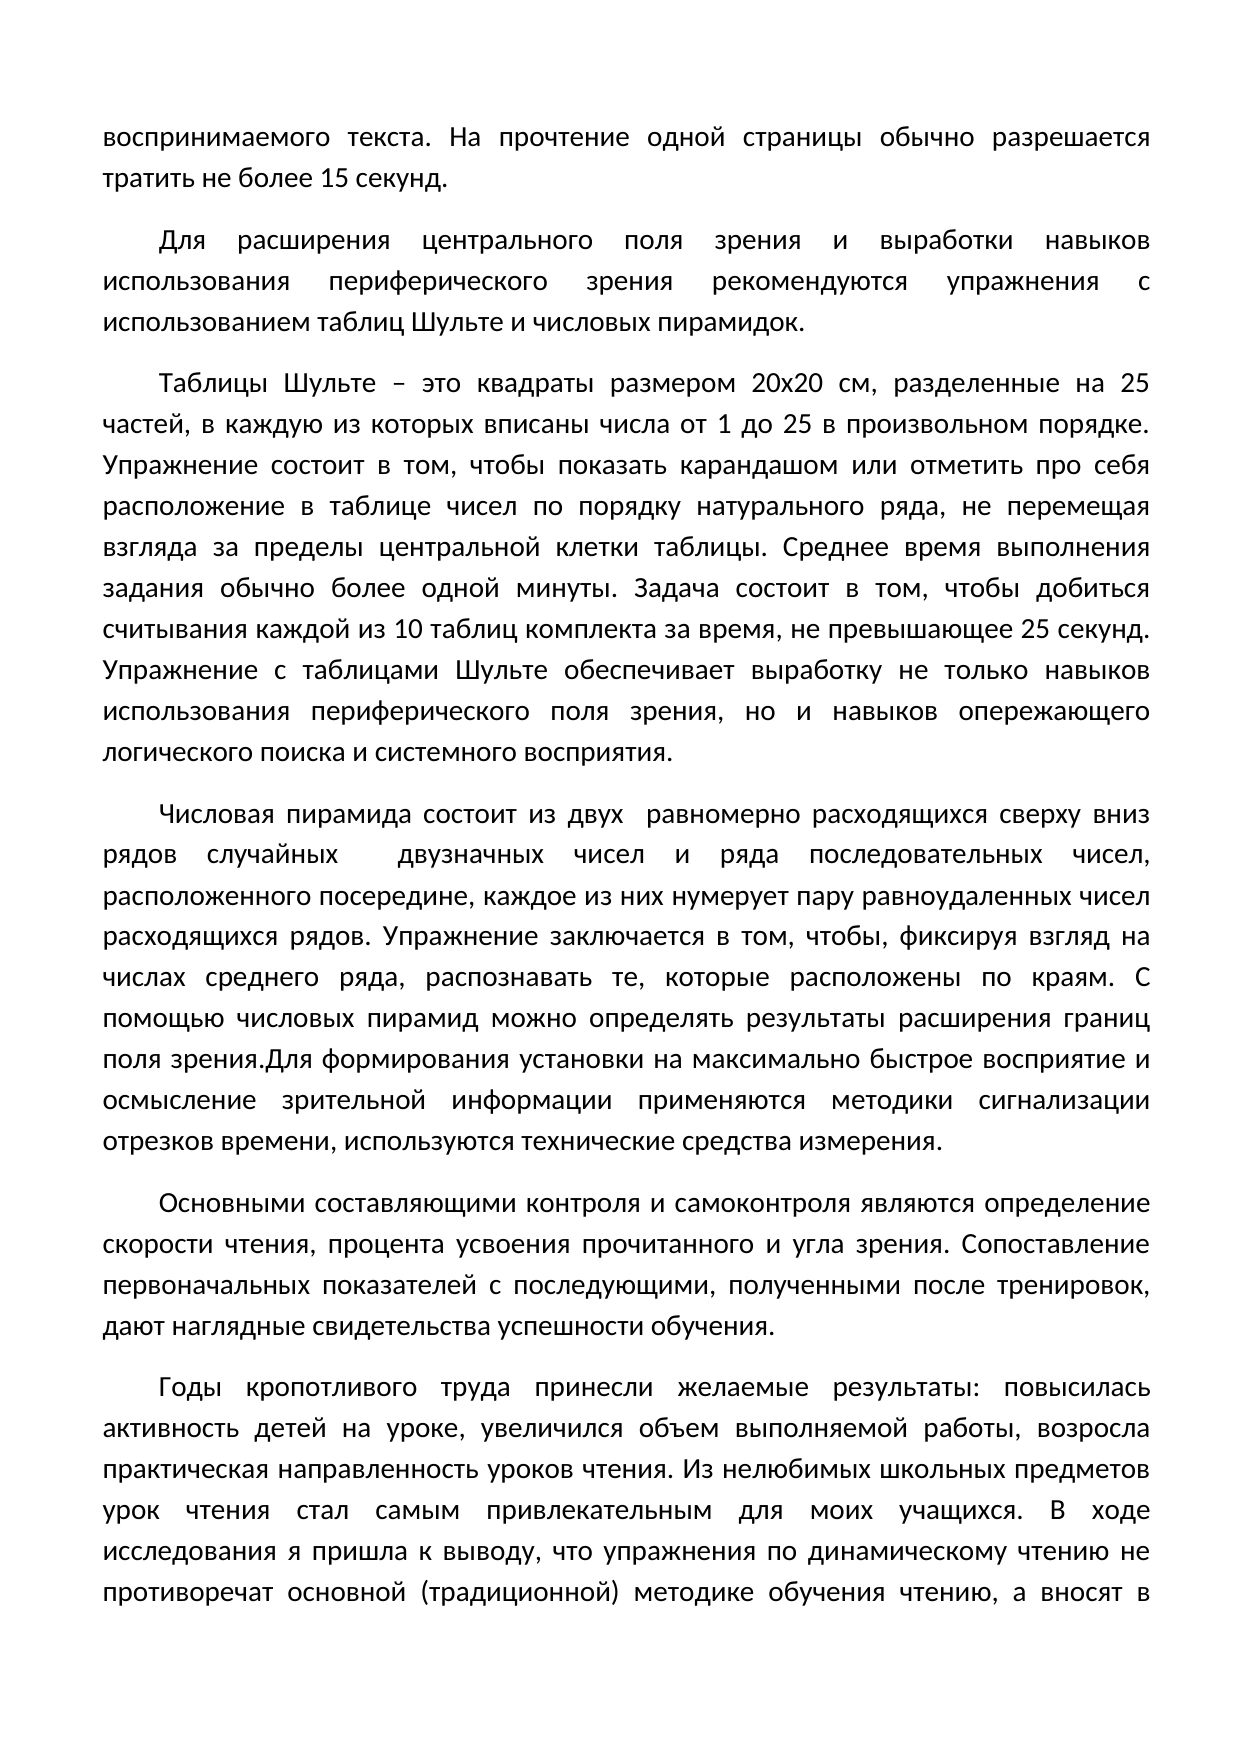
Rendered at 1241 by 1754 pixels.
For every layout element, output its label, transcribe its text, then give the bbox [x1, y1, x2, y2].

text Числовая пирамида состоит из двух равномерно расходящихся сверху вниз рядов случайных двузначных чисел и ряда последовательных чисел, расположенного посередине, каждое из них нумерует пару равноудаленных чисел расходящихся рядов. Упражнение заключается в том, чтобы, фиксируя взгляд на числах среднего ряда, распознавать те, которые расположены по краям. С помощью числовых пирамид можно определять результаты расширения границ поля зрения.Для формирования установки на максимально быстрое восприятие и осмысление зрительной информации применяются методики сигнализации отрезков времени, используются технические средства измерения. [102, 795, 1152, 1158]
text Таблицы Шульте – это квадраты размером 20х20 см, разделенные на 25 частей, в каждую из которых вписаны числа от 1 до 25 в произвольном порядке. Упражнение состоит в том, чтобы показать карандашом или отметить про себя расположение в таблице чисел по порядку натурального ряда, не перемещая взгляда за пределы центральной клетки таблицы. Среднее время выполнения задания обычно более одной минуты. Задача состоит в том, чтобы добиться считывания каждой из 10 таблиц комплекта за время, не превышающее 25 секунд. Упражнение с таблицами Шульте обеспечивает выработку не только навыков использования периферического поля зрения, но и навыков опережающего логического поиска и системного восприятия. [102, 364, 1152, 768]
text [102, 1368, 1152, 1609]
text Для расширения центрального поля зрения и выработки навыков использования периферического зрения рекомендуются упражнения с использованием таблиц Шульте и числовых пирамидок. [102, 221, 1152, 338]
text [102, 118, 1152, 195]
text Основными составляющими контроля и самоконтроля являются определение скорости чтения, процента усвоения прочитанного и угла зрения. Сопоставление первоначальных показателей с последующими, полученными после тренировок, дают наглядные свидетельства успешности обучения. [102, 1184, 1152, 1342]
